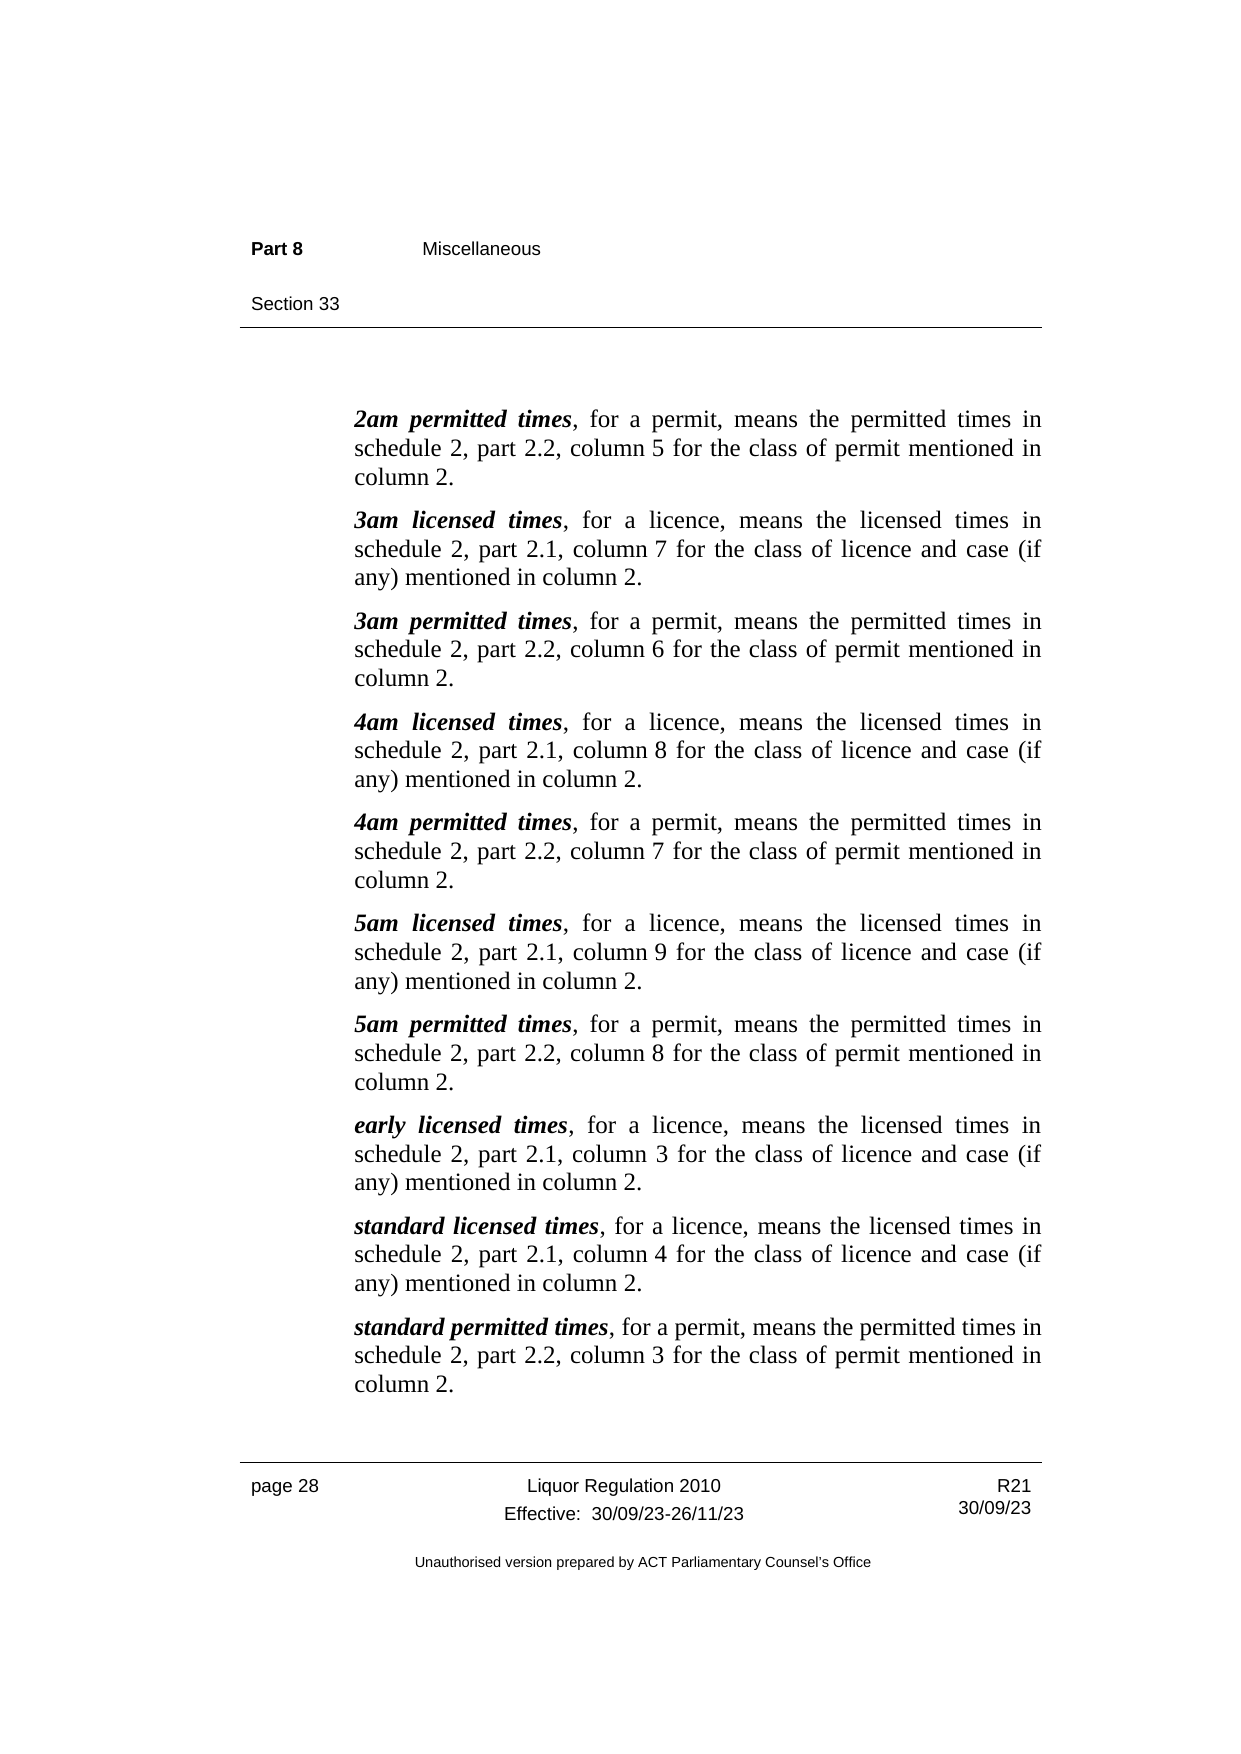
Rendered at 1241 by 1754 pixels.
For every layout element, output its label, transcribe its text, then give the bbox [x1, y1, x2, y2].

list 3am licensed times, for a licence, means the licensed times in schedule 2, part 2.1, column 7 for the class of licence and case (if any) mentioned in column 2. [354, 505, 1042, 591]
list standard permitted times, for a permit, means the permitted times in schedule 2, part 2.2, column 3 for the class of permit mentioned in column 2. [354, 1312, 1042, 1398]
list 3am permitted times, for a permit, means the permitted times in schedule 2, part 2.2, column 6 for the class of permit mentioned in column 2. [354, 606, 1042, 692]
list 5am permitted times, for a permit, means the permitted times in schedule 2, part 2.2, column 8 for the class of permit mentioned in column 2. [354, 1009, 1042, 1095]
list 4am permitted times, for a permit, means the permitted times in schedule 2, part 2.2, column 7 for the class of permit mentioned in column 2. [354, 807, 1042, 894]
text early licensed times, for a licence, means the licensed times in schedule 2, part 2.1, column 3 for the class of licence and case (if any) mentioned in column 2. [354, 1110, 1042, 1196]
list 4am licensed times, for a licence, means the licensed times in schedule 2, part 2.1, column 8 for the class of licence and case (if any) mentioned in column 2. [354, 707, 1042, 793]
list standard licensed times, for a licence, means the licensed times in schedule 2, part 2.1, column 4 for the class of licence and case (if any) mentioned in column 2. [354, 1211, 1042, 1297]
list 5am licensed times, for a licence, means the licensed times in schedule 2, part 2.1, column 9 for the class of licence and case (if any) mentioned in column 2. [354, 908, 1042, 994]
list 2am permitted times, for a permit, means the permitted times in schedule 2, part 2.2, column 5 for the class of permit mentioned in column 2. [354, 404, 1042, 490]
